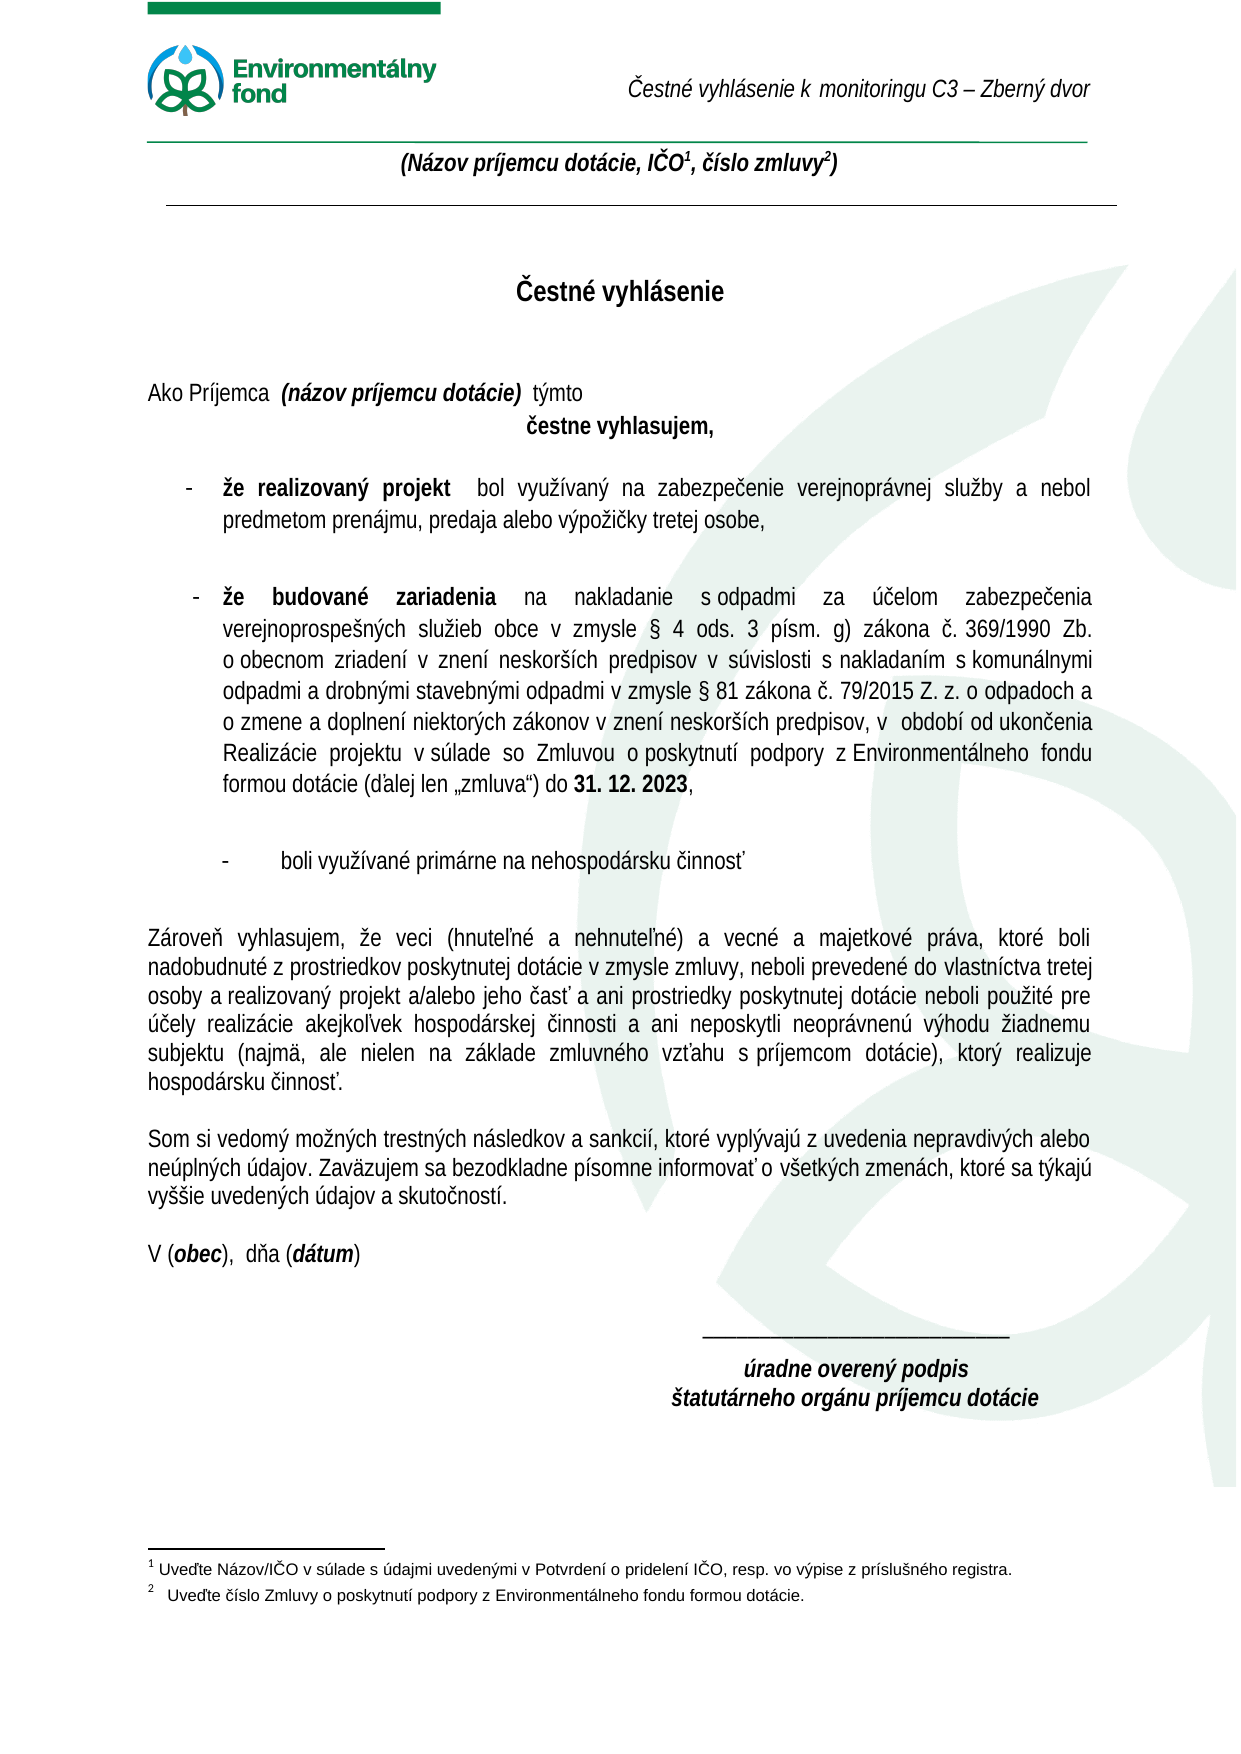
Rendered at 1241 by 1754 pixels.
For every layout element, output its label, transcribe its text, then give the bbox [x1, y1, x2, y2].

picture [147, 45, 437, 116]
picture [147, 45, 174, 74]
list že budované zariadenia na nakladanie s odpadmi za účelom zabezpečenia verejnoprospešných služieb obce v zmysle § 4 ods. 3 písm. g) zákona č. 369/1990 Zb. o obecnom zriadení v znení neskorších predpisov v súvislosti s nakladaním s komunálnymi odpadmi a drobnými stavebnými odpadmi v zmysle § 81 zákona č. 79/2015 Z. z. o odpadoch a o zmene a doplnení niektorých zákonov v znení neskorších predpisov, v období od ukončenia Realizácie projektu v súlade so Zmluvou o poskytnutí podpory z Environmentálneho fondu formou dotácie (ďalej len „zmluva“) do 31. 12. 2023, [192, 581, 1093, 798]
text čestne vyhlasujem, [148, 411, 1093, 439]
text (Názov príjemcu dotácie, IČO, číslo zmluvy) [148, 148, 1093, 176]
text V (obec), dňa (dátum) [148, 1238, 1093, 1267]
text ––––––––––––––––––––––––––– [620, 1321, 1093, 1349]
text Som si vedomý možných trestných následkov a sankcií, ktoré vyplývajú z uvedenia nepravdivých alebo neúplných údajov. Zaväzujem sa bezodkladne písomne informovať o všetkých zmenách, ktoré sa týkajú vyššie uvedených údajov a skutočností. [148, 1124, 1093, 1210]
list že realizovaný projekt bol využívaný na zabezpečenie verejnoprávnej služby a nebol predmetom prenájmu, predaja alebo výpožičky tretej osobe, [185, 472, 1093, 534]
text Zároveň vyhlasujem, že veci (hnuteľné a nehnuteľné) a vecné a majetkové práva, ktoré boli nadobudnuté z prostriedkov poskytnutej dotácie v zmysle zmluvy, neboli prevedené do vlastníctva tretej osoby a realizovaný projekt a/alebo jeho časť a ani prostriedky poskytnutej dotácie neboli použité pre účely realizácie akejkoľvek hospodárskej činnosti a ani neposkytli neoprávnenú výhodu žiadnemu subjektu (najmä, ale nielen na základe zmluvného vzťahu s príjemcom dotácie), ktorý realizuje hospodársku činnosť. [148, 923, 1093, 1095]
picture [550, 253, 1237, 1487]
text štatutárneho orgánu príjemcu dotácie [620, 1382, 1093, 1411]
text Čestné vyhlásenie [148, 274, 1093, 307]
text Ako Príjemca (názov príjemcu dotácie) týmto [148, 378, 1093, 407]
text úradne overený podpis [576, 1354, 1093, 1382]
list boli využívané primárne na nehospodársku činnosť [221, 845, 1093, 876]
